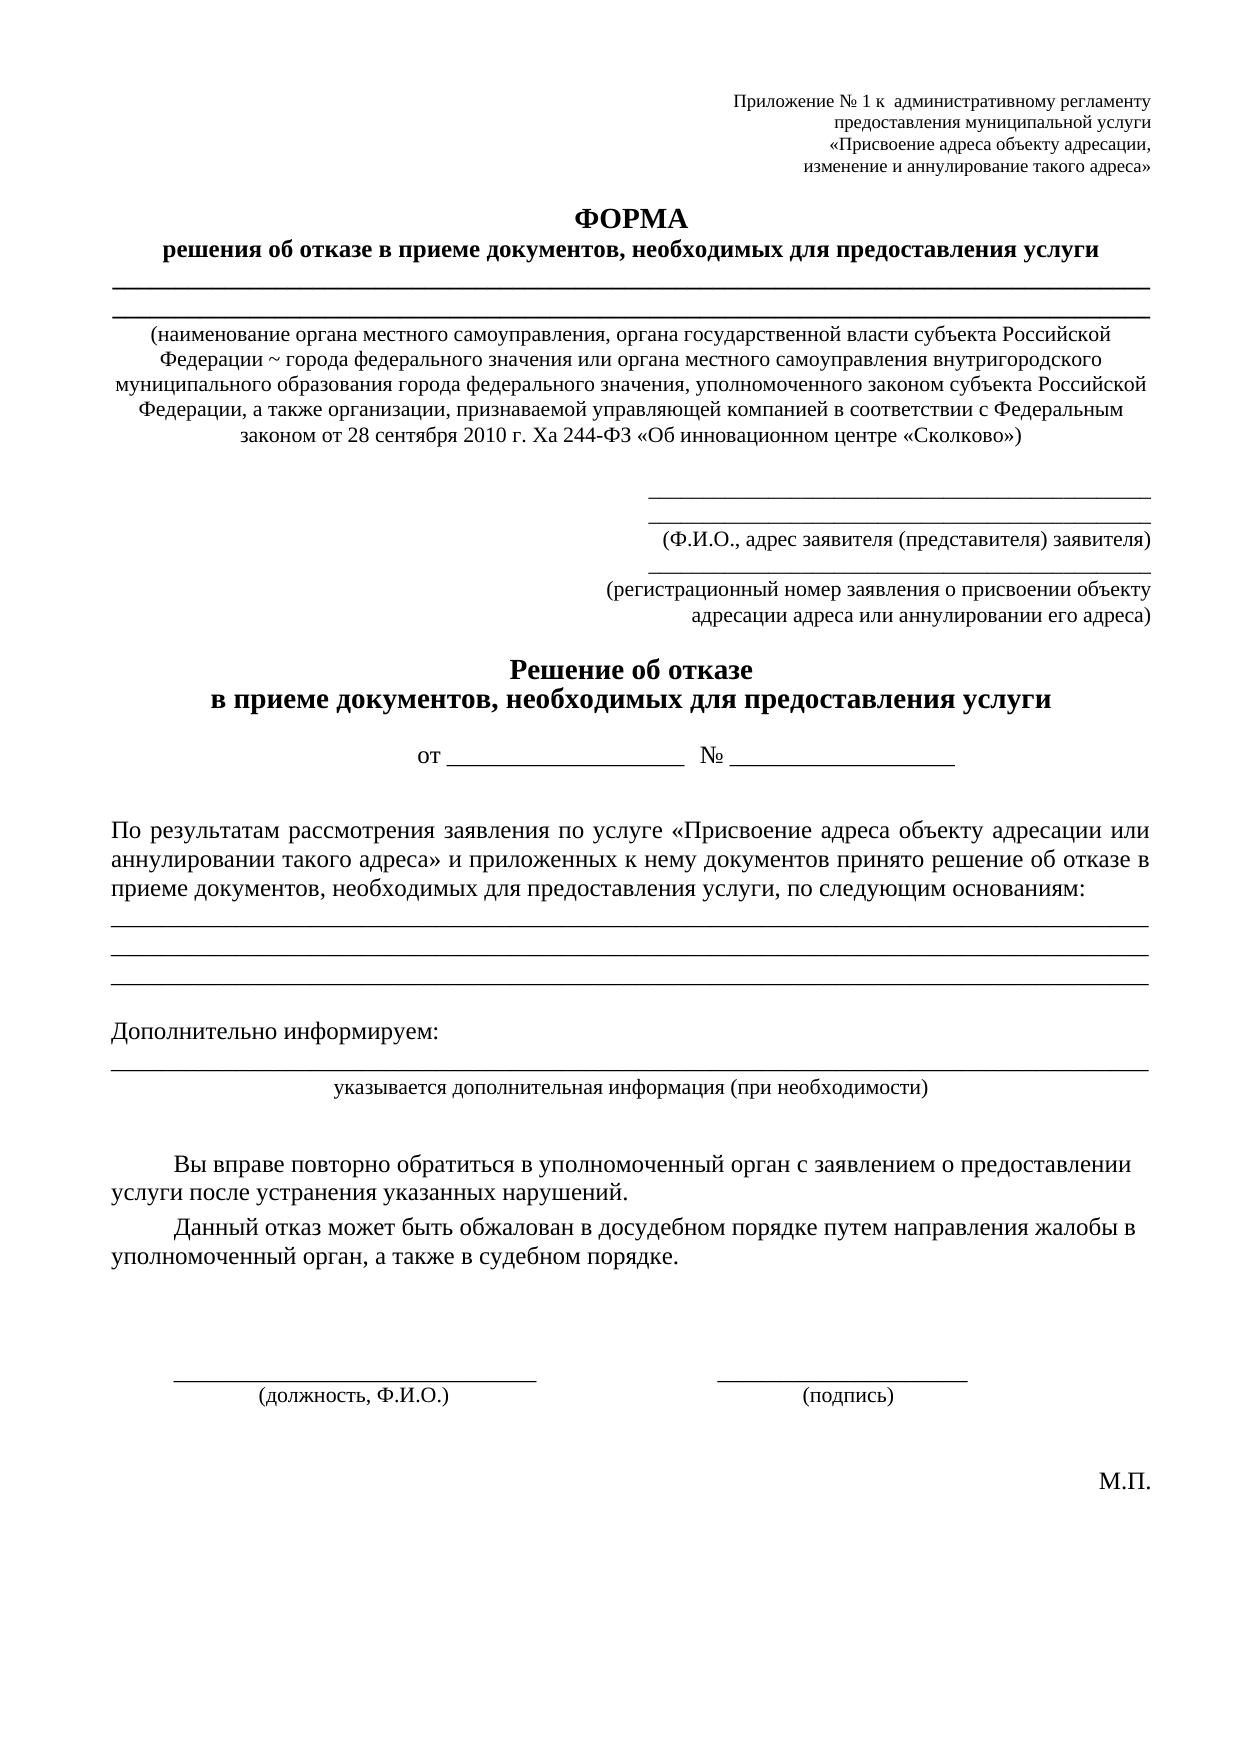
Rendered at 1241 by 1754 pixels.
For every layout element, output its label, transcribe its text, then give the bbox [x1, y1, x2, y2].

text ______________________________________________ (регистрационный номер заявления о присвоении объекту [111, 551, 1151, 602]
text предоставления муниципальной услуги [111, 111, 1151, 133]
text ______________________________________________ [111, 501, 1151, 526]
text Вы вправе повторно обратиться в уполномоченный орган с заявлением о предоставлении услуги после устранения указанных нарушений. [111, 1149, 1151, 1206]
text от ___________________ № __________________ [417, 743, 1151, 768]
text адресации адреса или аннулировании его адреса) [111, 602, 1151, 627]
text ___________________________________________________________________________________ [111, 263, 1151, 292]
text (должность, Ф.И.О.) (подпись) [111, 1385, 1151, 1407]
text Данный отказ может быть обжалован в досудебном порядке путем направления жалобы в уполномоченный орган, а также в судебном порядке. [111, 1212, 1151, 1270]
text ___________________________________________________________________________________ (наименование органа местного самоуправления, органа государственной власти субъекта Российской Федерации ~ города федерального значения или органа местного самоуправления внутригородского муниципального образования города федерального значения, уполномоченного законом субъекта Российской Федерации, а также организации, признаваемой управляющей компанией в соответствии с Федеральным законом от 28 сентября 2010 г. Ха 244-ФЗ «Об инновационном центре «Сколково») [111, 292, 1151, 476]
text ФОРМА [111, 205, 1151, 234]
text М.П. [111, 1469, 1151, 1494]
text «Присвоение адреса объекту адресации, [111, 133, 1151, 154]
text ___________________________________________________________________________________ [111, 930, 1151, 959]
text ______________________________________________ [111, 476, 1151, 501]
text решения об отказе в приеме документов, необходимых для предоставления услуги [111, 234, 1151, 263]
text в приеме документов, необходимых для предоставления услуги [111, 685, 1151, 714]
text ___________________________________________________________________________________ [111, 959, 1151, 988]
text _____________________________ ____________________ [111, 1356, 1151, 1385]
text Дополнительно информируем: [111, 1016, 1151, 1045]
text изменение и аннулирование такого адреса» [111, 154, 1151, 176]
text По результатам рассмотрения заявления по услуге «Присвоение адреса объекту адресации или аннулировании такого адреса» и приложенных к нему документов принято решение об отказе в приеме документов, необходимых для предоставления услуги, по следующим основаниям: [111, 815, 1151, 901]
text (Ф.И.О., адрес заявителя (представителя) заявителя) [111, 526, 1151, 551]
text Решение об отказе [111, 656, 1151, 685]
text Приложение № 1 к административному регламенту [111, 90, 1151, 111]
text указывается дополнительная информация (при необходимости) [111, 1074, 1151, 1099]
text ___________________________________________________________________________________ [111, 901, 1151, 930]
text ___________________________________________________________________________________ [111, 1045, 1151, 1074]
